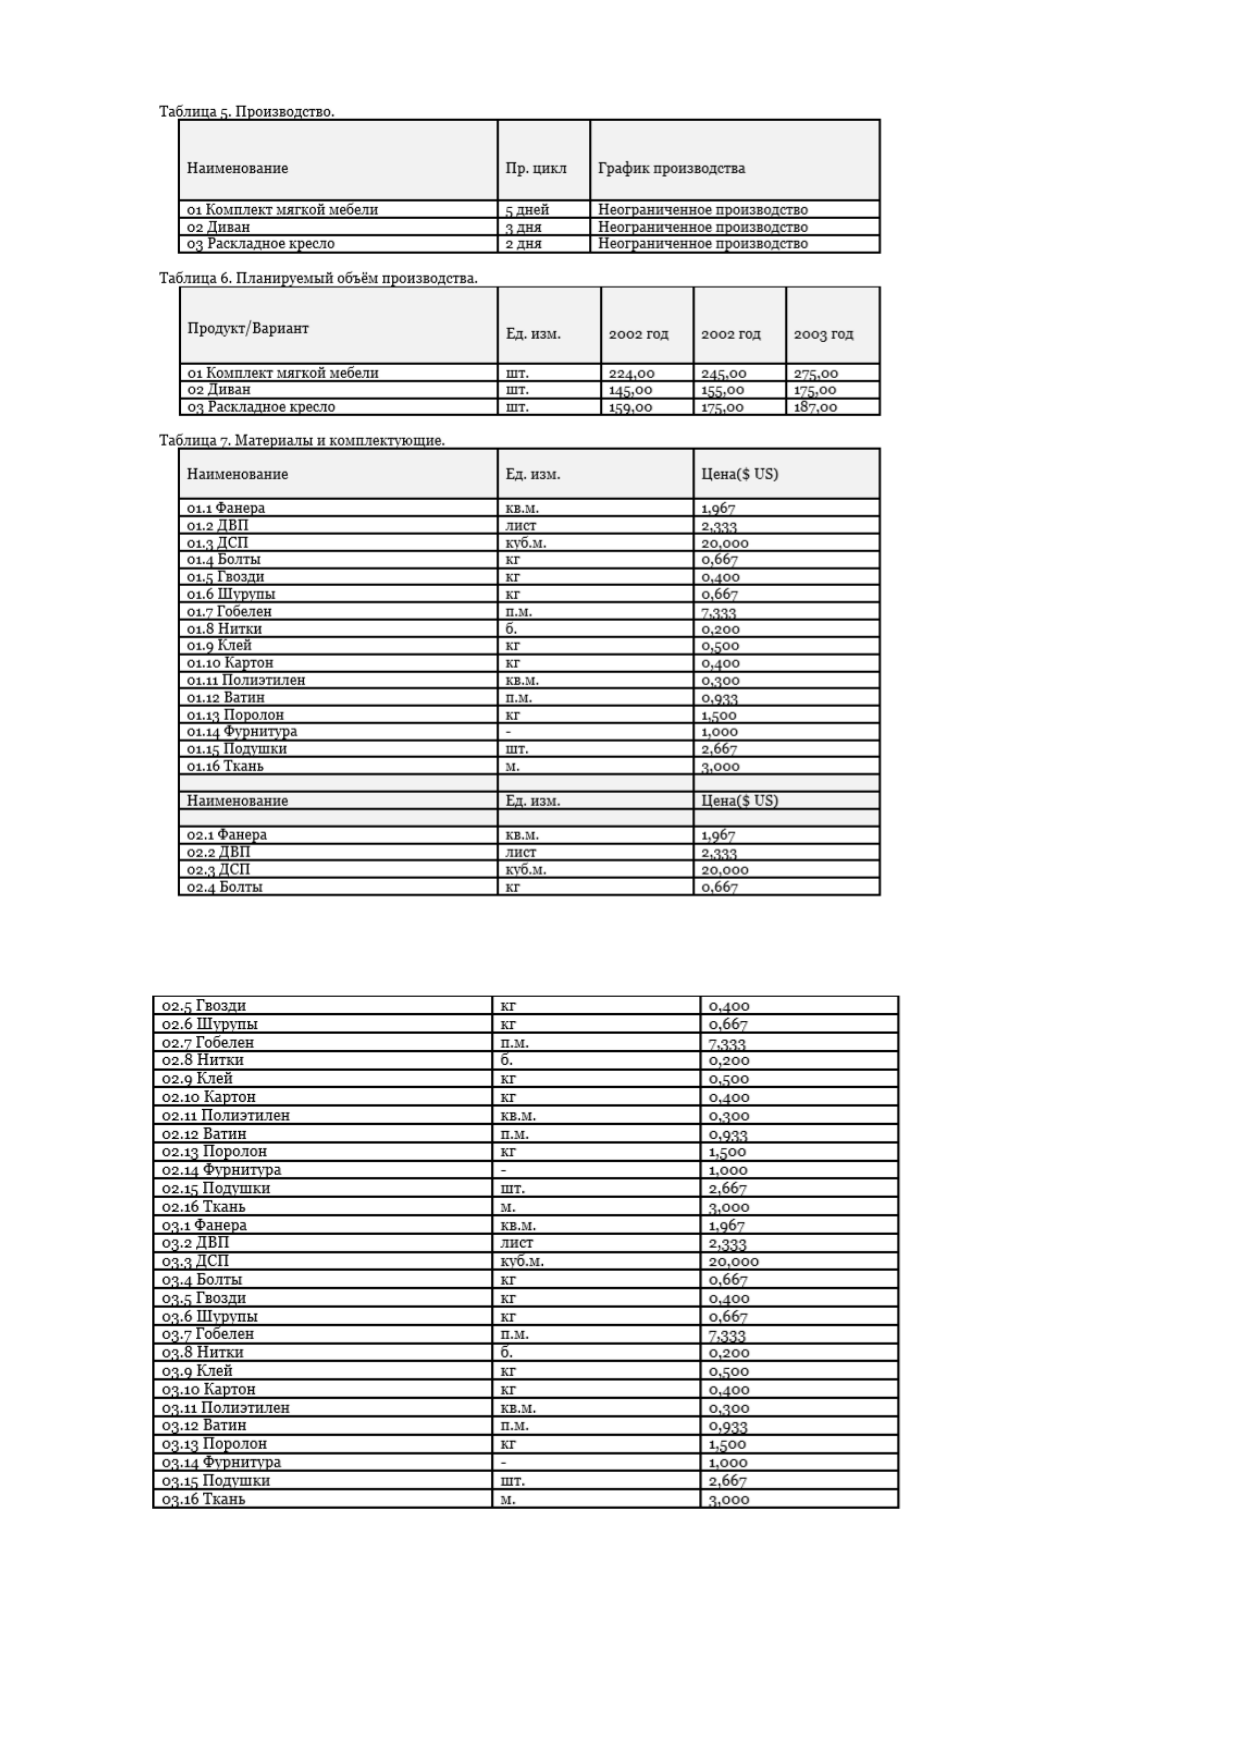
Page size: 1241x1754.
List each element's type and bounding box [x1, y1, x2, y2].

picture [143, 97, 897, 916]
picture [143, 983, 919, 1524]
